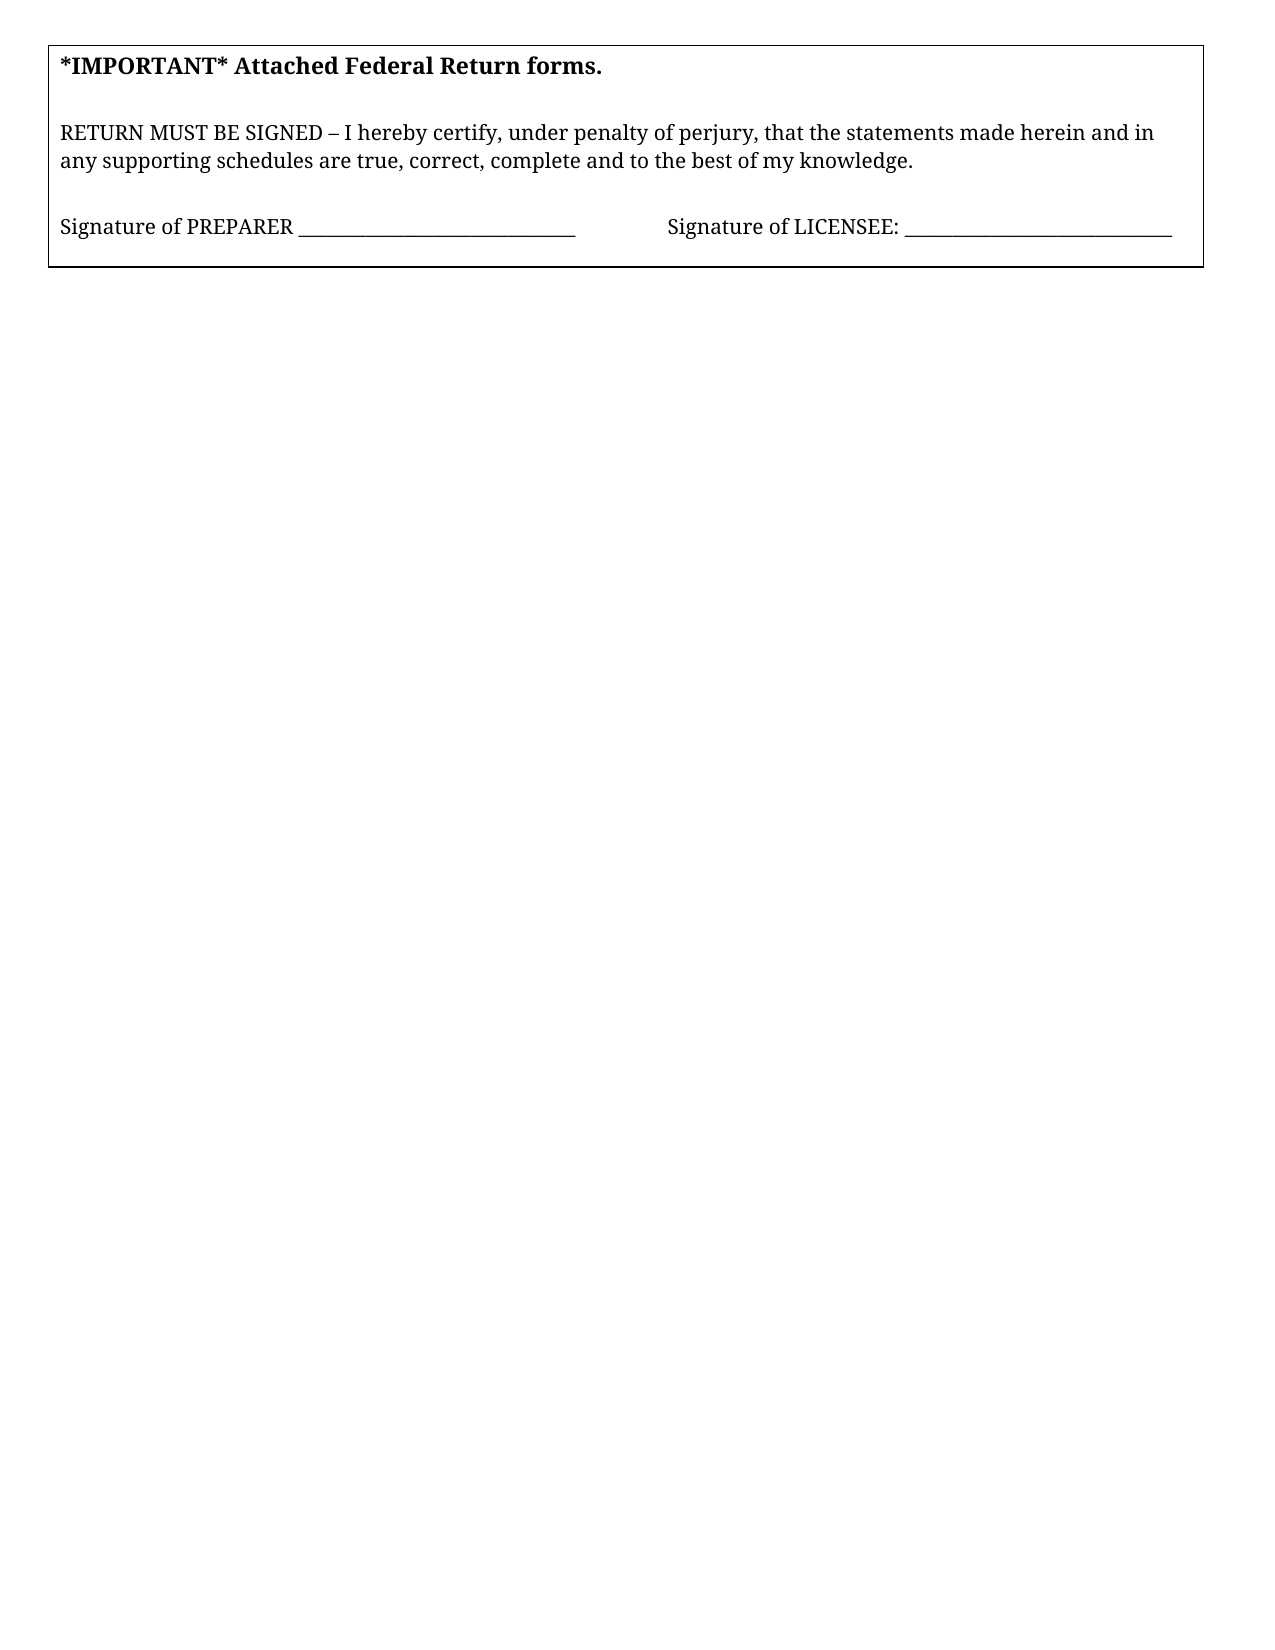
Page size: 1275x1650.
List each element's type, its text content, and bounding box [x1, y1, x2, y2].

table_cell *IMPORTANT* Attached Federal Return forms. RETURN MUST BE SIGNED – I hereby certify, under penalty of perjury, that the statements made herein and in any supporting schedules are true, correct, complete and to the best of my knowledge. Signature of PREPARER _____________________________ Signature of LICENSEE: ____________________________ Print Name: ___________________________ Print Name: _______________________________________ [49, 46, 1203, 266]
